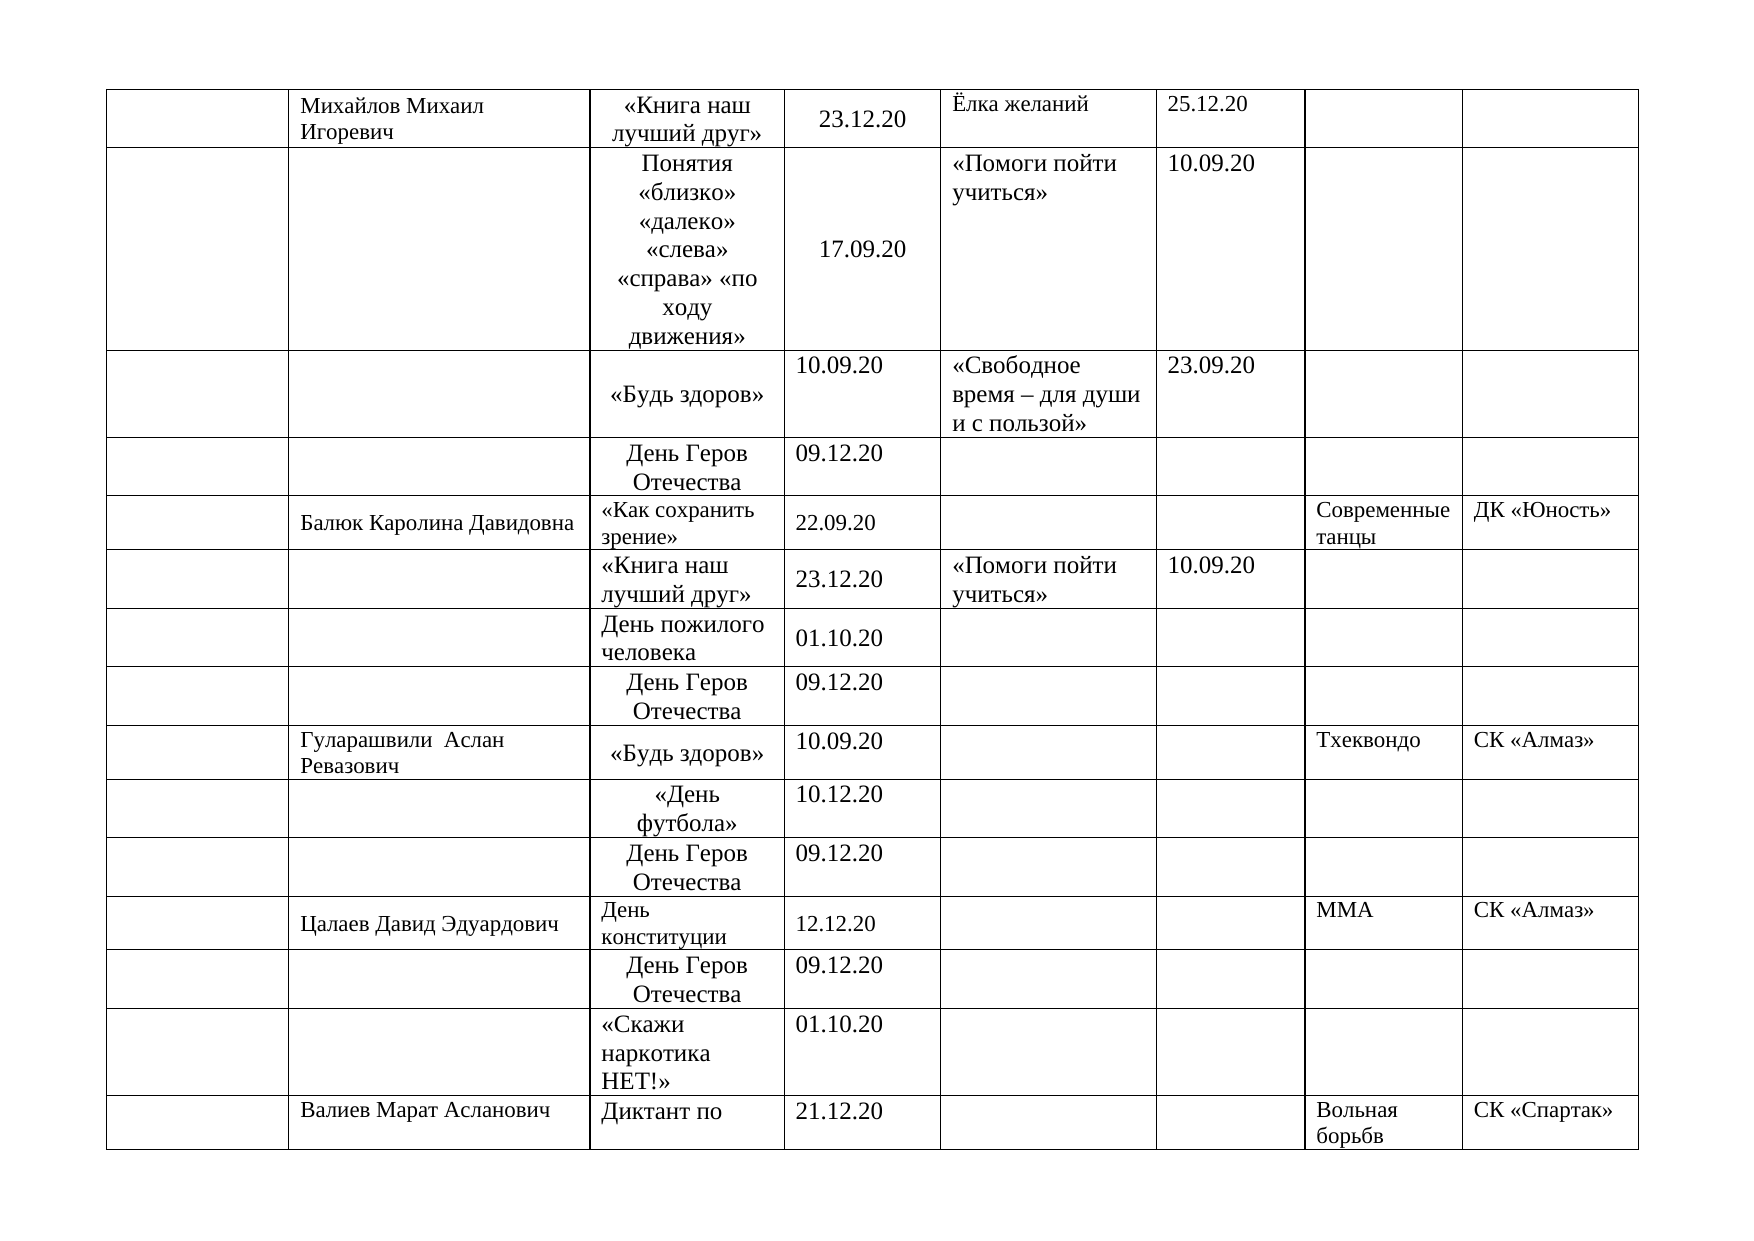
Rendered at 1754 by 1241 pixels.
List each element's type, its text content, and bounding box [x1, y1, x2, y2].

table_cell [591, 148, 784, 349]
table_cell 23.09.20 [1157, 351, 1304, 437]
table_cell [1306, 550, 1462, 608]
table_cell 10.09.20 [785, 726, 940, 778]
table_cell 22.09.20 [785, 496, 940, 549]
table_cell [941, 1009, 1156, 1095]
table_cell [289, 438, 589, 495]
table_cell Ёлка желаний [941, 90, 1156, 147]
table_cell [107, 438, 288, 495]
table_cell [1463, 838, 1638, 896]
table_cell [941, 667, 1156, 725]
table_cell День пожилого человека [591, 609, 784, 666]
table_cell Балюк Каролина Давидовна [289, 496, 589, 549]
table_cell СК «Спартак» [1463, 1096, 1638, 1149]
table_cell [1157, 496, 1304, 549]
table_cell [1157, 667, 1304, 725]
table_cell [1306, 438, 1462, 495]
table_cell [1306, 838, 1462, 896]
table_cell 09.12.20 [785, 950, 940, 1008]
table_cell 10.09.20 [1157, 148, 1304, 349]
table_cell 23.12.20 [785, 550, 940, 608]
table_cell [107, 897, 288, 949]
table_cell [1463, 438, 1638, 495]
table_cell «Будь здоров» [591, 351, 784, 437]
table_cell [1463, 550, 1638, 608]
table_cell Михайлов Михаил Игоревич [289, 90, 589, 147]
table_cell [289, 550, 589, 608]
table_cell [1306, 351, 1462, 437]
table_cell [941, 897, 1156, 949]
table_cell СК «Алмаз» [1463, 726, 1638, 778]
table_cell Гуларашвили Аслан Ревазович [289, 726, 589, 778]
table_cell Тхеквондо [1306, 726, 1462, 778]
table_cell [941, 438, 1156, 495]
table_cell 01.10.20 [785, 609, 940, 666]
table_cell [1157, 1009, 1304, 1095]
table_cell [1157, 438, 1304, 495]
table_cell [1463, 1009, 1638, 1095]
table_cell День конституции [591, 897, 784, 949]
table_cell Вольная борьбв [1306, 1096, 1462, 1149]
table_cell 17.09.20 [785, 148, 940, 349]
table_cell [1463, 780, 1638, 837]
table_cell [289, 780, 589, 837]
table_cell [289, 950, 589, 1008]
table_cell 09.12.20 [785, 438, 940, 495]
table_cell [1306, 90, 1462, 147]
table_cell [107, 609, 288, 666]
table_cell ММА [1306, 897, 1462, 949]
table_cell [1463, 667, 1638, 725]
table_cell [941, 950, 1156, 1008]
table_cell [1306, 780, 1462, 837]
table_cell «Будь здоров» [591, 726, 784, 778]
table_cell [941, 726, 1156, 778]
table_cell [107, 667, 288, 725]
table_cell 21.12.20 [785, 1096, 940, 1149]
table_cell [289, 1096, 589, 1149]
table_cell [289, 351, 589, 437]
table_cell [1306, 950, 1462, 1008]
table_cell [289, 1009, 589, 1095]
table_cell [1463, 148, 1638, 349]
table_cell 01.10.20 [785, 1009, 940, 1095]
table_cell «Помоги пойти учиться» [941, 148, 1156, 349]
table_cell [289, 667, 589, 725]
table_cell [1157, 897, 1304, 949]
table_cell [1463, 950, 1638, 1008]
table_cell [107, 1096, 288, 1149]
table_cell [591, 1096, 784, 1149]
table_cell День Геров Отечества [591, 438, 784, 495]
table_cell [941, 609, 1156, 666]
table_cell «Свободное время – для души и с пользой» [941, 351, 1156, 437]
table_cell «День футбола» [591, 780, 784, 837]
table_cell ДК «Юность» [1463, 496, 1638, 549]
table_cell [107, 90, 288, 147]
table_cell [1463, 351, 1638, 437]
table_cell [107, 726, 288, 778]
table_cell [1157, 780, 1304, 837]
table_cell 10.12.20 [785, 780, 940, 837]
table_cell [941, 780, 1156, 837]
table_cell [107, 838, 288, 896]
table_cell «Помоги пойти учиться» [941, 550, 1156, 608]
table_cell «Как сохранить зрение» [591, 496, 784, 549]
table_cell [1306, 609, 1462, 666]
table_cell [1306, 148, 1462, 349]
table_cell 09.12.20 [785, 667, 940, 725]
table_cell «Книга наш лучший друг» [591, 90, 784, 147]
table_cell [289, 148, 589, 349]
table_cell [1157, 1096, 1304, 1149]
table_cell [1157, 838, 1304, 896]
table_cell 25.12.20 [1157, 90, 1304, 147]
table_cell [1157, 950, 1304, 1008]
table_cell День Геров Отечества [591, 838, 784, 896]
table_cell 09.12.20 [785, 838, 940, 896]
table_cell [107, 950, 288, 1008]
table_cell [941, 496, 1156, 549]
table_cell [289, 609, 589, 666]
table_cell [1463, 90, 1638, 147]
table_cell «Скажи наркотика НЕТ!» [591, 1009, 784, 1095]
table_cell [1157, 609, 1304, 666]
table_cell День Геров Отечества [591, 667, 784, 725]
table_cell 23.12.20 [785, 90, 940, 147]
table_cell «Книга наш лучший друг» [591, 550, 784, 608]
table_cell СК «Алмаз» [1463, 897, 1638, 949]
table_cell 10.09.20 [1157, 550, 1304, 608]
table_cell [941, 1096, 1156, 1149]
table_cell [107, 1009, 288, 1095]
table_cell [107, 780, 288, 837]
table_cell [941, 838, 1156, 896]
table_cell [107, 148, 288, 349]
table_cell [107, 351, 288, 437]
table_cell [1306, 1009, 1462, 1095]
table_cell [107, 550, 288, 608]
table_cell Современные танцы [1306, 496, 1462, 549]
table_cell [1463, 609, 1638, 666]
table_cell [1157, 726, 1304, 778]
table_cell [107, 496, 288, 549]
table_cell 12.12.20 [785, 897, 940, 949]
table_cell Цалаев Давид Эдуардович [289, 897, 589, 949]
table_cell 10.09.20 [785, 351, 940, 437]
table_cell [289, 838, 589, 896]
table_cell [1306, 667, 1462, 725]
table_cell День Геров Отечества [591, 950, 784, 1008]
